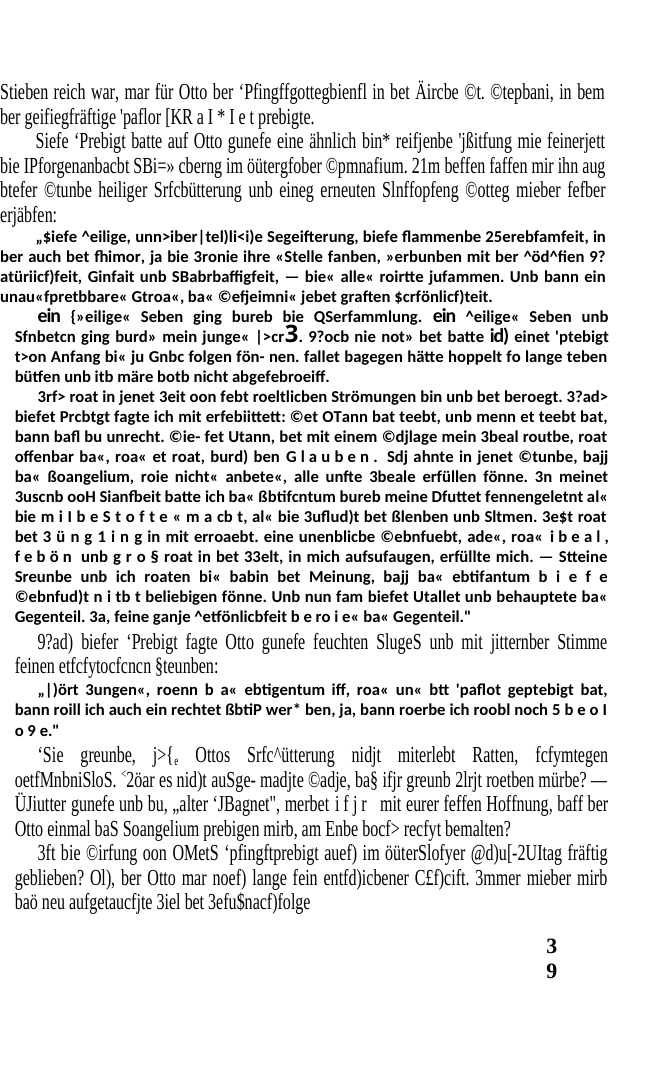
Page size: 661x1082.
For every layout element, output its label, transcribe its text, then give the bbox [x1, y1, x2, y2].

text „$iefe ^eilige, unn>iber|tel)li<i)e Segeifterung, biefe flammenbe 25erebfamfeit, in ber auch bet fhimor, ja bie 3ronie ihre «Stelle fanben, »erbunben mit ber ^öd^fien 9?atüriicf)feit, Ginfait unb SBabrbaffigfeit, — bie« alle« roirtte jufammen. Unb bann ein unau«fpretbbare« Gtroa«, ba« ©efjeimni« jebet graften $crfönlicf)teit. [0, 227, 607, 307]
text 9?ad) biefer ‘Prebigt fagte Otto gunefe feuchten SlugeS unb mit jitternber Stimme feinen etfcfytocfcncn §teunben: [14, 629, 609, 678]
text Siefe ‘Prebigt batte auf Otto gunefe eine ähnlich bin* reifjenbe 'jßitfung mie feinerjett bie IPforgenanbacbt SBi=» cberng im öütergfober ©pmnafium. 21m beffen faffen mir ihn aug btefer ©tunbe heiliger Srfcbütterung unb eineg erneuten Slnffopfeng ©otteg mieber fefber erjäbfen: [0, 129, 607, 227]
text ein {»eilige« Seben ging bureb bie QSerfammlung. ein ^eilige« Seben unb Sfnbetcn ging burd» mein junge« |>cr3. 9?ocb nie not» bet batte id) einet 'ptebigt t>on Anfang bi« ju Gnbc folgen fön- nen. fallet bagegen hätte hoppelt fo lange teben bütfen unb itb märe botb nicht abgefebroeiff. [14, 307, 609, 387]
text „|)ört 3ungen«, roenn b a« ebtigentum iff, roa« un« btt 'paflot geptebigt bat, bann roill ich auch ein rechtet ßbtiP wer* ben, ja, bann roerbe ich roobl noch 5 b e o I o 9 e." [14, 678, 609, 740]
text ‘Sie greunbe, j>{e Ottos Srfc^ütterung nidjt miterlebt Ratten, fcfymtegen oetfMnbniSloS. <2öar es nid)t auSge- madjte ©adje, ba§ ifjr greunb 2lrjt roetben mürbe? — ÜJiutter gunefe unb bu, „alter ‘JBagnet", merbet ifjr mit eurer feffen Hoffnung, baff ber Otto einmal baS Soangelium prebigen mirb, am Enbe bocf> recfyt bemalten? [14, 743, 609, 841]
text 3ft bie ©irfung oon OMetS ‘pfingftprebigt auef) im öüterSlofyer @d)u[-2UItag fräftig geblieben? Ol), ber Otto mar noef) lange fein entfd)icbener C£f)cift. 3mmer mieber mirb baö neu aufgetaucfjte 3iel bet 3efu$nacf)folge [14, 841, 609, 914]
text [0, 80, 607, 129]
text 3rf> roat in jenet 3eit oon febt roeltlicben Strömungen bin unb bet beroegt. 3?ad> biefet Prcbtgt fagte ich mit erfebiittett: ©et OTann bat teebt, unb menn et teebt bat, bann bafl bu unrecht. ©ie- fet Utann, bet mit einem ©djlage mein 3beal routbe, roat offenbar ba«, roa« et roat, burd) ben Glauben. Sdj ahnte in jenet ©tunbe, bajj ba« ßoangelium, roie nicht« anbete«, alle unfte 3beale erfüllen fönne. 3n meinet 3uscnb ooH Sianfbeit batte ich ba« ßbtifcntum bureb meine Dfuttet fennengeletnt al« bie m i I b e S t o f t e « m a cb t, al« bie 3uflud)t bet ßlenben unb Sltmen. 3e$t roat bet 3 ü n g 1 i n g in mit erroaebt. eine unenblicbe ©ebnfuebt, ade«, roa« ibeal, febön unb g r o § roat in bet 33elt, in mich aufsufaugen, erfüllte mich. — Stteine Sreunbe unb ich roaten bi« babin bet Meinung, bajj ba« ebtifantum b i e f e ©ebnfud)t n i tb t beliebigen fönne. Unb nun fam biefet Utallet unb behauptete ba« Gegenteil. 3a, feine ganje ^etfönlicbfeit b e ro i e« ba« Gegenteil." [14, 387, 609, 627]
